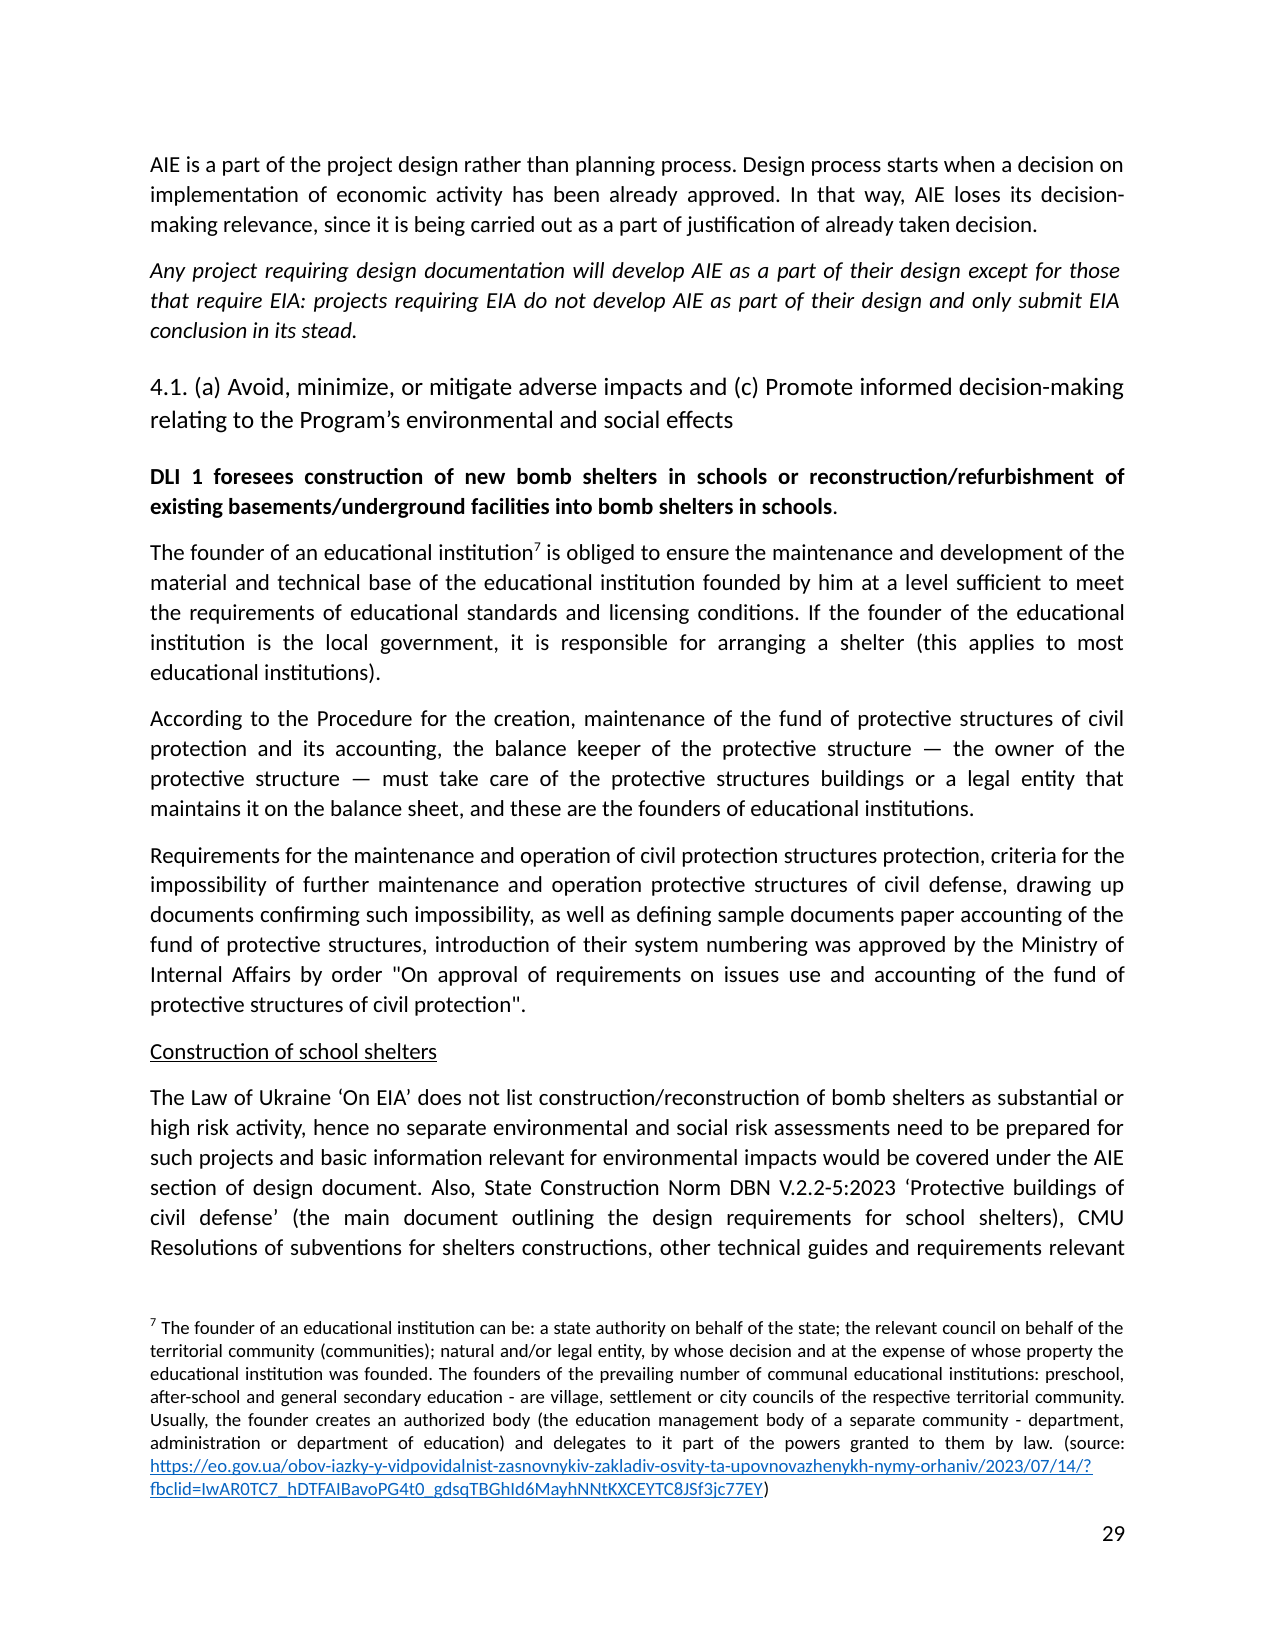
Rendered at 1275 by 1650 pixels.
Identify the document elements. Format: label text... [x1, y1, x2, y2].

text Construction of school shelters [150, 1037, 1125, 1065]
subtitle 4.1. (a) Avoid, minimize, or mitigate adverse impacts and (c) Promote informed decision-making relating to the Program’s environmental and social effects [150, 371, 1125, 434]
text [150, 1083, 1125, 1261]
text Any project requiring design documentation will develop AIE as a part of their design except for those that require EIA: projects requiring EIA do not develop AIE as part of their design and only submit EIA conclusion in its stead. [150, 256, 1125, 344]
text DLI 1 foresees construction of new bomb shelters in schools or reconstruction/refurbishment of existing basements/underground facilities into bomb shelters in schools. [150, 462, 1125, 520]
text According to the Procedure for the creation, maintenance of the fund of protective structures of civil protection and its accounting, the balance keeper of the protective structure — the owner of the protective structure — must take care of the protective structures buildings or a legal entity that maintains it on the balance sheet, and these are the founders of educational institutions. [150, 704, 1125, 822]
text Requirements for the maintenance and operation of civil protection structures protection, criteria for the impossibility of further maintenance and operation protective structures of civil defense, drawing up documents confirming such impossibility, as well as defining sample documents paper accounting of the fund of protective structures, introduction of their system numbering was approved by the Ministry of Internal Affairs by order "On approval of requirements on issues use and accounting of the fund of protective structures of civil protection". [150, 841, 1125, 1018]
text AIE is a part of the project design rather than planning process. Design process starts when a decision on implementation of economic activity has been already approved. In that way, AIE loses its decision-making relevance, since it is being carried out as a part of justification of already taken decision. [150, 150, 1125, 238]
text The founder of an educational institution is obliged to ensure the maintenance and development of the material and technical base of the educational institution founded by him at a level sufficient to meet the requirements of educational standards and licensing conditions. If the founder of the educational institution is the local government, it is responsible for arranging a shelter (this applies to most educational institutions). [150, 538, 1125, 686]
